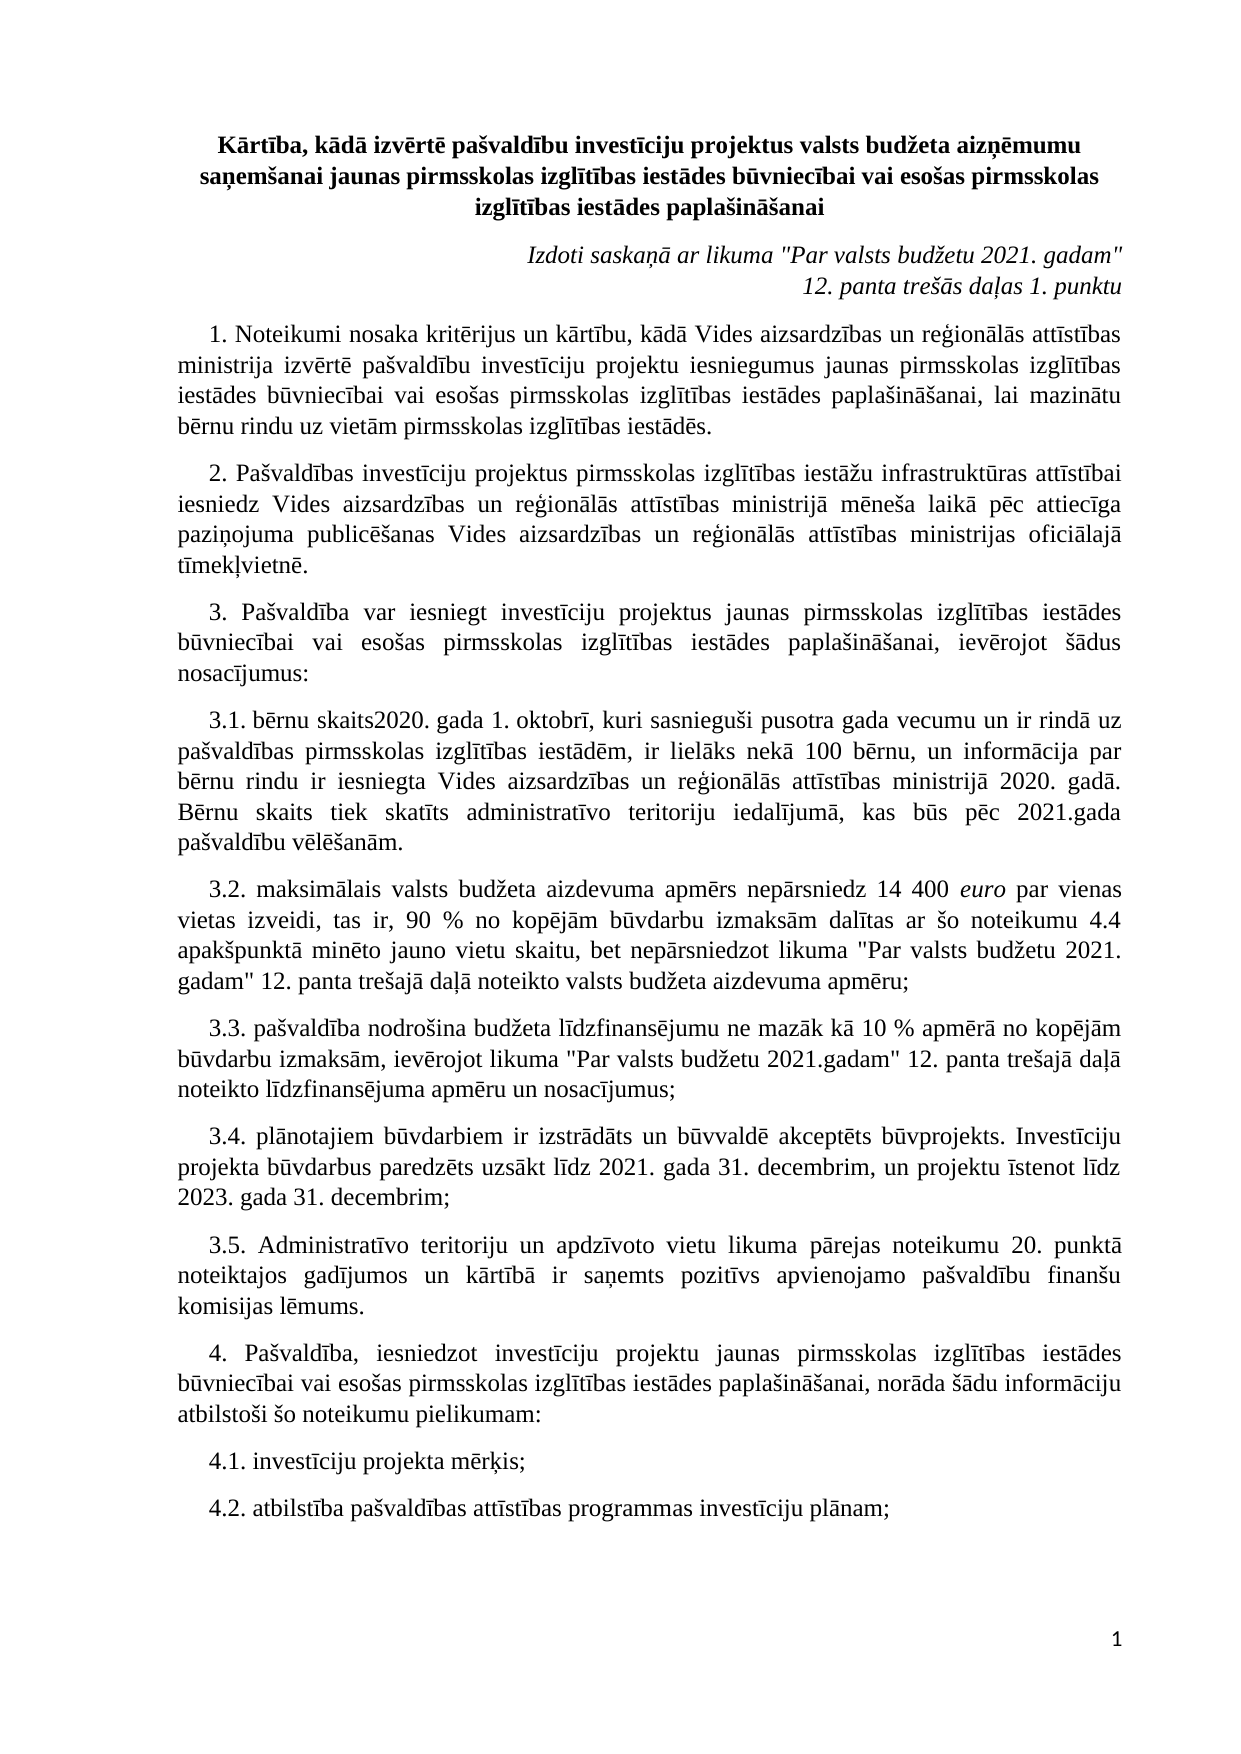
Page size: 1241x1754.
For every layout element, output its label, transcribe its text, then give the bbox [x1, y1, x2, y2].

text Izdoti saskaņā ar likuma "Par valsts budžetu 2021. gadam" 12. panta trešās daļas 1. punktu [177, 240, 1122, 299]
text 3.4. plānotajiem būvdarbiem ir izstrādāts un būvvaldē akceptēts būvprojekts. Investīciju projekta būvdarbus paredzēts uzsākt līdz 2021. gada 31. decembrim, un projektu īstenot līdz 2023. gada 31. decembrim; [177, 1120, 1122, 1212]
text 4.1. investīciju projekta mērķis; [177, 1445, 1122, 1476]
text 1. Noteikumi nosaka kritērijus un kārtību, kādā Vides aizsardzības un reģionālās attīstības ministrija izvērtē pašvaldību investīciju projektu iesniegumus jaunas pirmsskolas izglītības iestādes būvniecībai vai esošas pirmsskolas izglītības iestādes paplašināšanai, lai mazinātu bērnu rindu uz vietām pirmsskolas izglītības iestādēs. [177, 318, 1122, 441]
text 3. Pašvaldība var iesniegt investīciju projektus jaunas pirmsskolas izglītības iestādes būvniecībai vai esošas pirmsskolas izglītības iestādes paplašināšanai, ievērojot šādus nosacījumus: [177, 596, 1122, 687]
text 3.1. bērnu skaits2020. gada 1. oktobrī, kuri sasnieguši pusotra gada vecumu un ir rindā uz pašvaldības pirmsskolas izglītības iestādēm, ir lielāks nekā 100 bērnu, un informācija par bērnu rindu ir iesniegta Vides aizsardzības un reģionālās attīstības ministrijā 2020. gadā. Bērnu skaits tiek skatīts administratīvo teritoriju iedalījumā, kas būs pēc 2021.gada pašvaldību vēlēšanām. [177, 704, 1122, 857]
text 3.5. Administratīvo teritoriju un apdzīvoto vietu likuma pārejas noteikumu 20. punktā noteiktajos gadījumos un kārtībā ir saņemts pozitīvs apvienojamo pašvaldību finanšu komisijas lēmums. [177, 1229, 1122, 1320]
text Kārtība, kādā izvērtē pašvaldību investīciju projektus valsts budžeta aizņēmumu saņemšanai jaunas pirmsskolas izglītības iestādes būvniecībai vai esošas pirmsskolas izglītības iestādes paplašināšanai [177, 130, 1122, 221]
text 4.2. atbilstība pašvaldības attīstības programmas investīciju plānam; [177, 1492, 1122, 1523]
text 3.3. pašvaldība nodrošina budžeta līdzfinansējumu ne mazāk kā 10 % apmērā no kopējām būvdarbu izmaksām, ievērojot likuma "Par valsts budžetu 2021.gadam" 12. panta trešajā daļā noteikto līdzfinansējuma apmēru un nosacījumus; [177, 1012, 1122, 1104]
text 3.2. maksimālais valsts budžeta aizdevuma apmērs nepārsniedz 14 400 euro par vienas vietas izveidi, tas ir, 90 % no kopējām būvdarbu izmaksām dalītas ar šo noteikumu 4.4 apakšpunktā minēto jauno vietu skaitu, bet nepārsniedzot likuma "Par valsts budžetu 2021. gadam" 12. panta trešajā daļā noteikto valsts budžeta aizdevuma apmēru; [177, 873, 1122, 996]
text 4. Pašvaldība, iesniedzot investīciju projektu jaunas pirmsskolas izglītības iestādes būvniecībai vai esošas pirmsskolas izglītības iestādes paplašināšanai, norāda šādu informāciju atbilstoši šo noteikumu pielikumam: [177, 1337, 1122, 1428]
text 2. Pašvaldības investīciju projektus pirmsskolas izglītības iestāžu infrastruktūras attīstībai iesniedz Vides aizsardzības un reģionālās attīstības ministrijā mēneša laikā pēc attiecīga paziņojuma publicēšanas Vides aizsardzības un reģionālās attīstības ministrijas oficiālajā tīmekļvietnē. [177, 457, 1122, 579]
